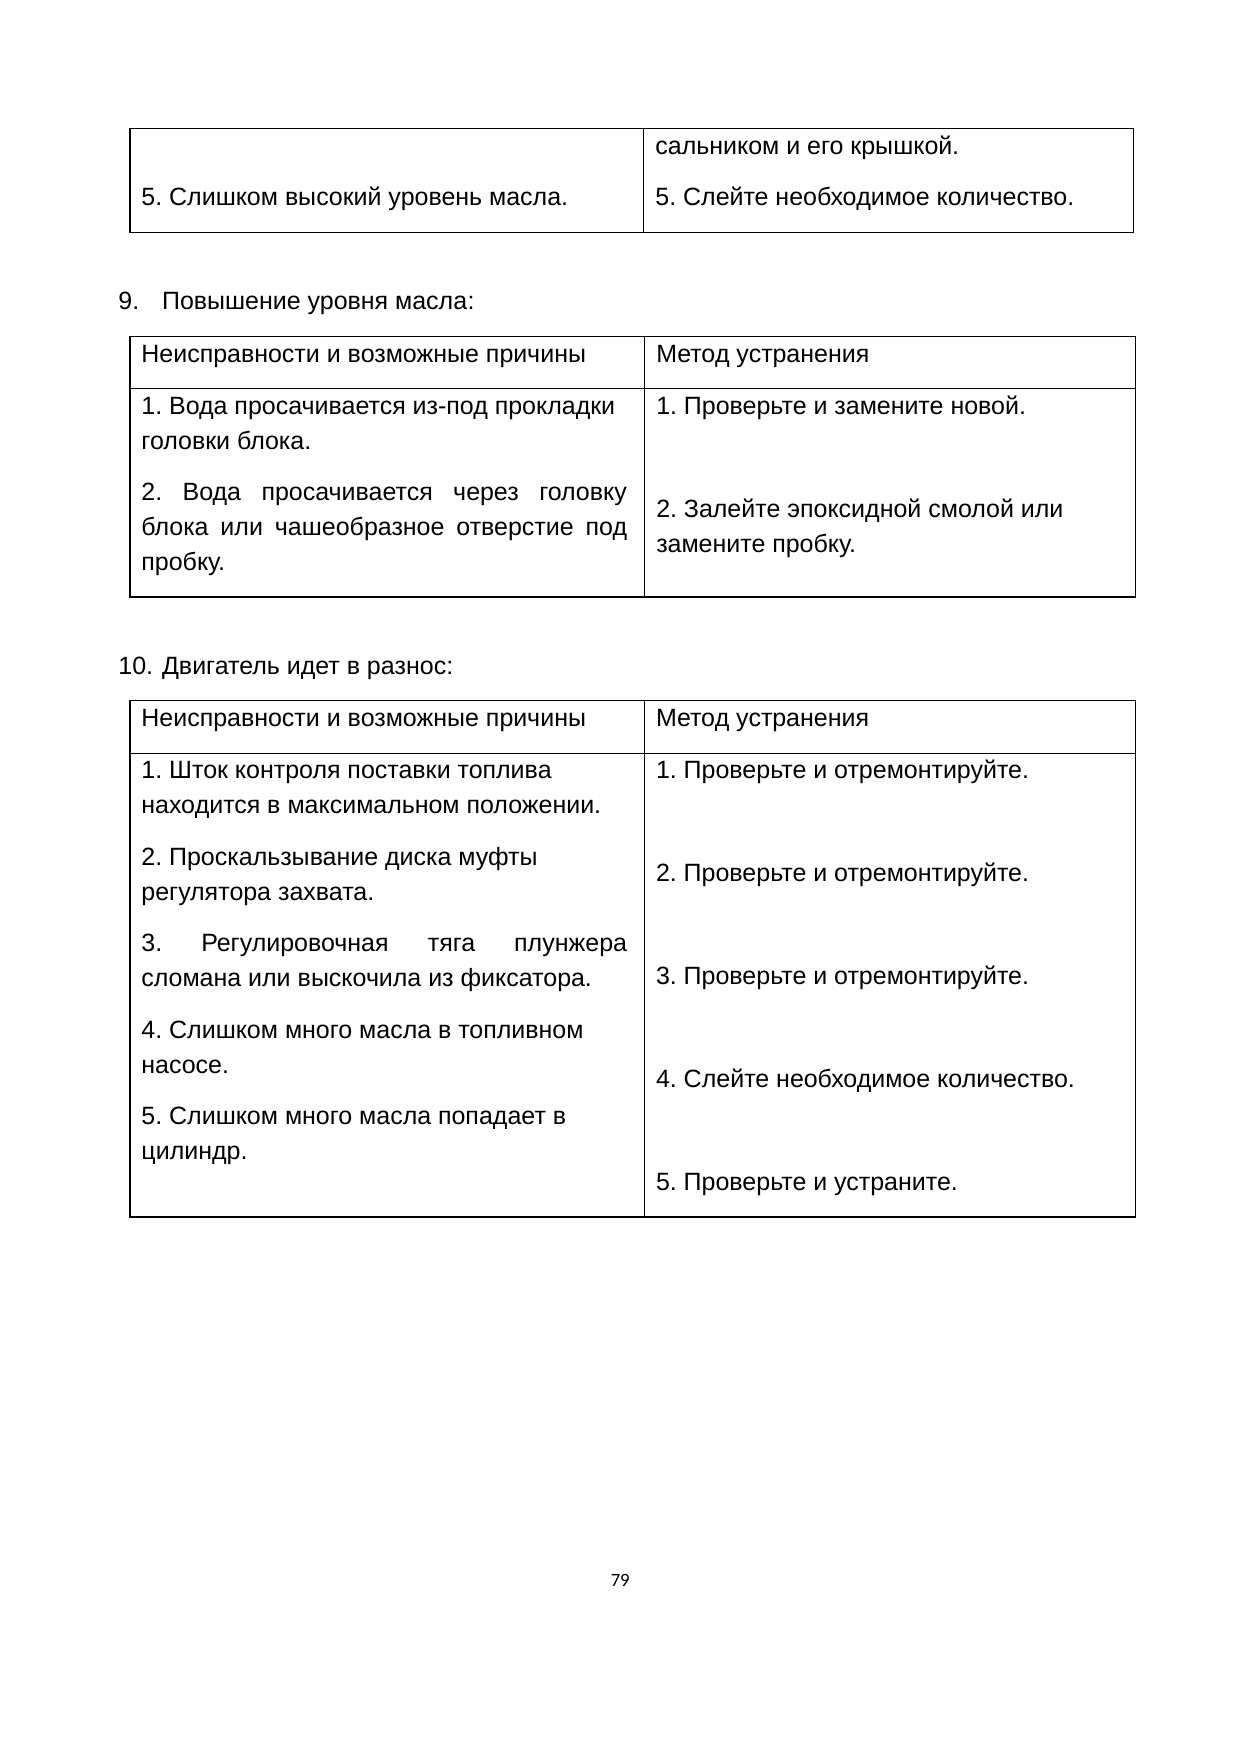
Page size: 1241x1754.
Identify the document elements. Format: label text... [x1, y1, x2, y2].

table_header Метод устранения [645, 701, 1135, 753]
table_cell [131, 129, 643, 232]
table_cell 1. Проверьте и замените новой. 2. Залейте эпоксидной смолой или замените пробку. [645, 389, 1135, 596]
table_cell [644, 129, 1133, 232]
table_cell 1. Проверьте и отремонтируйте. 2. Проверьте и отремонтируйте. 3. Проверьте и отремонтируйте. 4. Слейте необходимое количество. 5. Проверьте и устраните. [645, 754, 1135, 1216]
table_cell 1. Вода просачивается из-под прокладки головки блока. 2. Вода просачивается через головку блока или чашеобразное отверстие под пробку. [131, 389, 644, 596]
list Двигатель идет в разнос: [118, 649, 1122, 681]
list Повышение уровня масла: [118, 284, 1122, 317]
table_cell 1. Шток контроля поставки топлива находится в максимальном положении. 2. Проскальзывание диска муфты регулятора захвата. 3. Регулировочная тяга плунжера сломана или выскочила из фиксатора. 4. Слишком много масла в топливном насосе. 5. Слишком много масла попадает в цилиндр. [131, 754, 644, 1216]
table_header Неисправности и возможные причины [131, 701, 644, 753]
table_header Метод устранения [645, 337, 1135, 388]
table_header Неисправности и возможные причины [131, 337, 644, 388]
